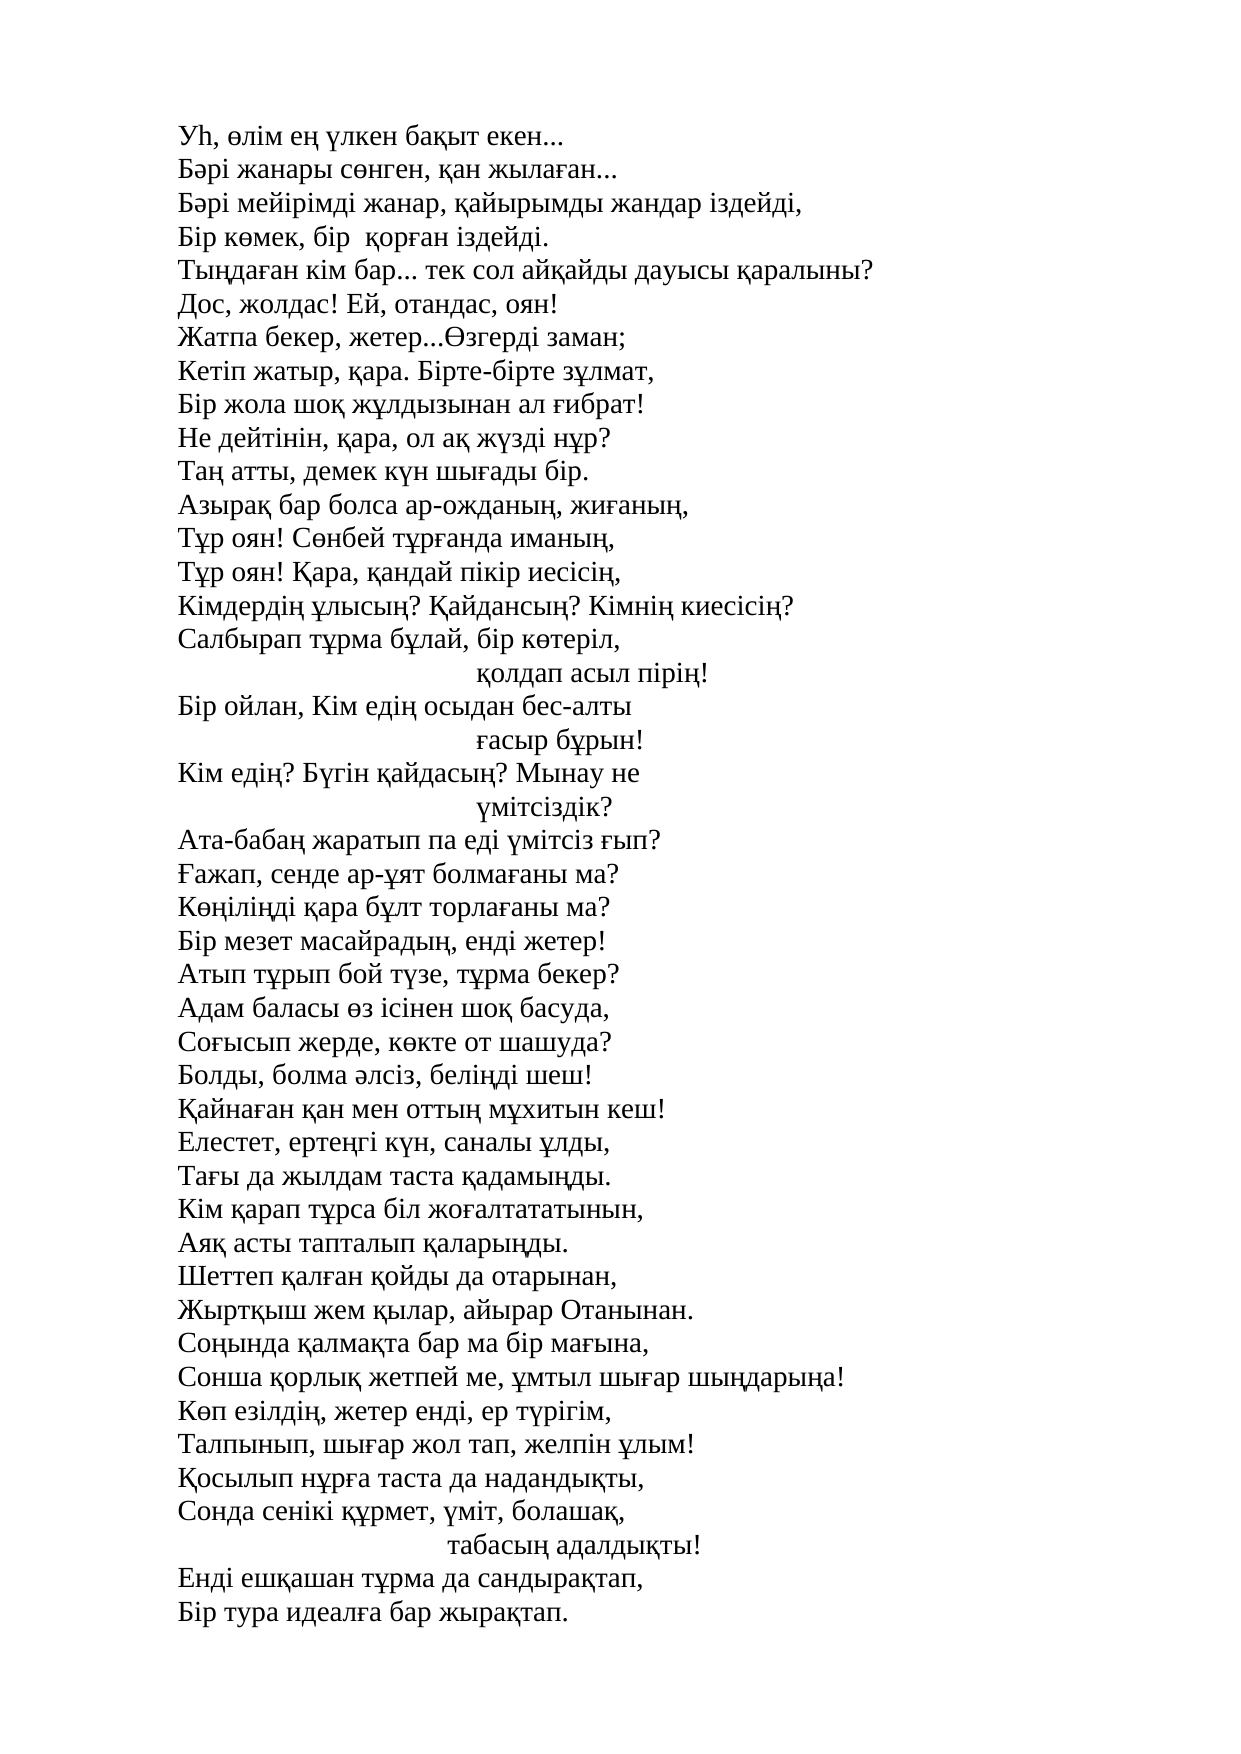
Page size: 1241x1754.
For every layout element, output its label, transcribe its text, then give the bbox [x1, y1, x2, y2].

text Тұр оян! Сөнбей тұрғанда иманың, [177, 521, 1152, 554]
text Көп езілдің, жетер енді, ер түрігім, [177, 1393, 1152, 1426]
text Бір мезет масайрадың, енді жетер! [177, 923, 1152, 957]
text табасың адалдықты! [177, 1527, 1152, 1560]
text Бір ойлан, Кім едің осыдан бес-алты [177, 688, 1152, 722]
text Сонда сенікі құрмет, үміт, болашақ, [177, 1493, 1152, 1527]
text Елестет, ертеңгі күн, саналы ұлды, [177, 1124, 1152, 1158]
text Сонша қорлық жетпей ме, ұмтыл шығар шыңдарыңа! [177, 1359, 1152, 1393]
text Бір тура идеалға бар жырақтап. [177, 1594, 1152, 1627]
text Көңіліңді қара бұлт торлағаны ма? [177, 889, 1152, 923]
text Қосылып нұрға таста да надандықты, [177, 1460, 1152, 1493]
text Жатпа бекер, жетер...Өзгерді заман; [177, 319, 1152, 353]
text Болды, болма әлсіз, беліңді шеш! [177, 1057, 1152, 1091]
text Тыңдаған кім бар... тек сол айқайды дауысы қаралыны? [177, 252, 1152, 286]
text Бәрі жанары сөнген, қан жылаған... [177, 152, 1152, 185]
text Соңында қалмақта бар ма бір мағына, [177, 1326, 1152, 1359]
text үмітсіздік? [177, 789, 1152, 822]
text Бір көмек, бір қорған іздейді. [177, 219, 1152, 252]
text Бәрі мейірімді жанар, қайырымды жандар іздейді, [177, 185, 1152, 219]
text Таң атты, демек күн шығады бір. [177, 453, 1152, 487]
text Адам баласы өз ісінен шоқ басуда, [177, 990, 1152, 1024]
text Талпынып, шығар жол тап, желпін ұлым! [177, 1426, 1152, 1460]
text Тұр оян! Қара, қандай пікір иесісің, [177, 554, 1152, 588]
text Кім қарап тұрса біл жоғалтататынын, [177, 1191, 1152, 1225]
text Уһ, өлім ең үлкен бақыт екен... [177, 118, 1152, 152]
text Не дейтінін, қара, ол ақ жүзді нұр? [177, 420, 1152, 453]
text Ғажап, сенде ар-ұят болмағаны ма? [177, 856, 1152, 889]
text Ата-бабаң жаратып па еді үмітсіз ғып? [177, 822, 1152, 856]
text Кімдердің ұлысың? Қайдансың? Кімнің киесісің? [177, 588, 1152, 621]
text Енді ешқашан тұрма да сандырақтап, [177, 1560, 1152, 1594]
text Кетіп жатыр, қара. Бірте-бірте зұлмат, [177, 353, 1152, 386]
text қолдап асыл пірің! [177, 655, 1152, 688]
text Қайнаған қан мен оттың мұхитын кеш! [177, 1091, 1152, 1124]
text Дос, жолдас! Ей, отандас, оян! [177, 286, 1152, 319]
text Салбырап тұрма бұлай, бір көтеріл, [177, 621, 1152, 655]
text Кім едің? Бүгін қайдасың? Мынау не [177, 755, 1152, 789]
text Азырақ бар болса ар-ожданың, жиғаның, [177, 487, 1152, 521]
text Соғысып жерде, көкте от шашуда? [177, 1024, 1152, 1057]
text Жыртқыш жем қылар, айырар Отанынан. [177, 1292, 1152, 1326]
text Бір жола шоқ жұлдызынан ал ғибрат! [177, 386, 1152, 420]
text Атып тұрып бой түзе, тұрма бекер? [177, 957, 1152, 990]
text Тағы да жылдам таста қадамыңды. [177, 1158, 1152, 1191]
text Шеттеп қалған қойды да отарынан, [177, 1258, 1152, 1292]
text Аяқ асты тапталып қаларыңды. [177, 1225, 1152, 1258]
text ғасыр бұрын! [177, 722, 1152, 755]
